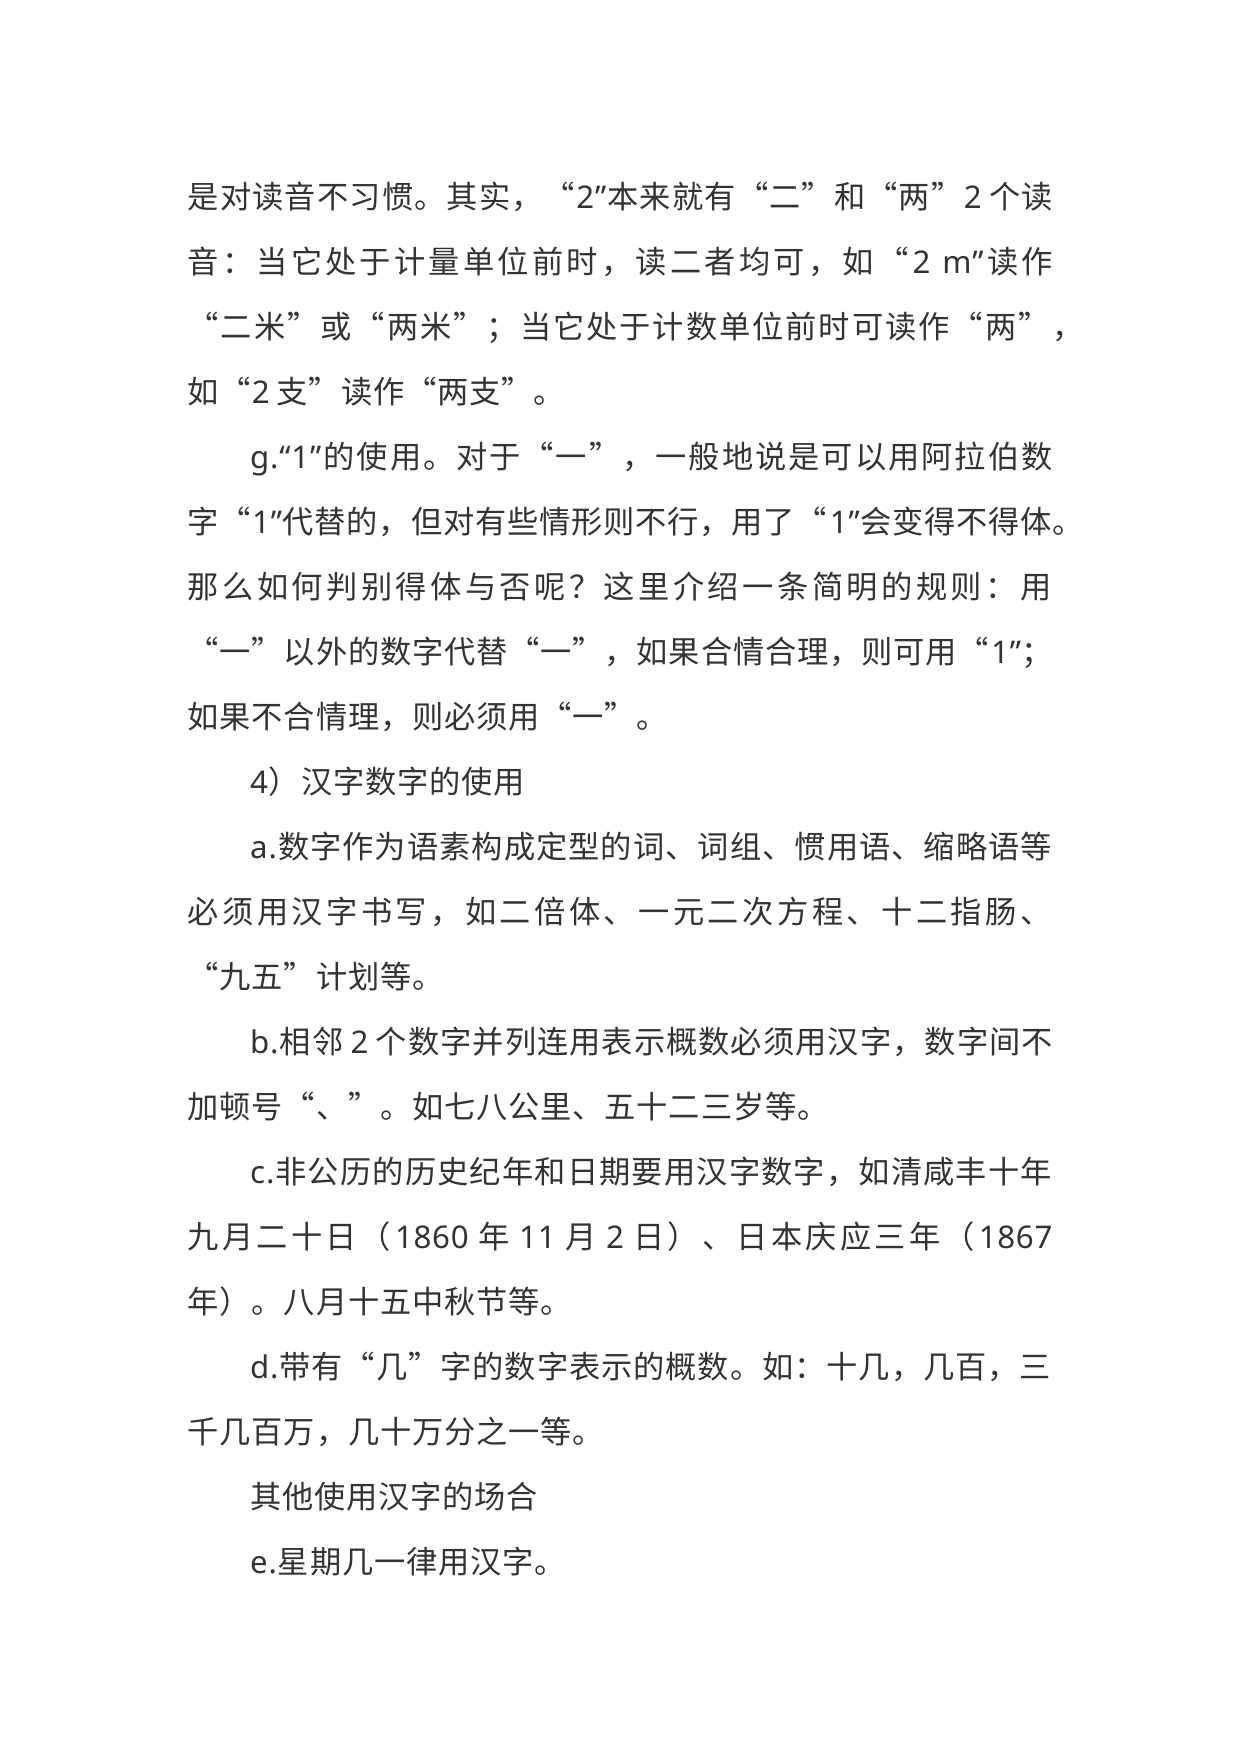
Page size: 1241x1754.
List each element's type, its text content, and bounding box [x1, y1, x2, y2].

text e.星期几一律用汉字。 [187, 1527, 1053, 1592]
text c.非公历的历史纪年和日期要用汉字数字，如清咸丰十年九月二十日（1860年11月2日）、日本庆应三年（1867年）。八月十五中秋节等。 [187, 1137, 1053, 1332]
text d.带有“几”字的数字表示的概数。如：十几，几百，三千几百万，几十万分之一等。 [187, 1332, 1053, 1462]
text 其他使用汉字的场合 [187, 1462, 1053, 1527]
text 4）汉字数字的使用 [187, 747, 1053, 812]
text b.相邻2个数字并列连用表示概数必须用汉字，数字间不加顿号“、”。如七八公里、五十二三岁等。 [187, 1007, 1053, 1137]
text a.数字作为语素构成定型的词、词组、惯用语、缩略语等必须用汉字书写，如二倍体、一元二次方程、十二指肠、“九五”计划等。 [187, 812, 1053, 1007]
text g.“1”的使用。对于“一”，一般地说是可以用阿拉伯数字“1”代替的，但对有些情形则不行，用了“1”会变得不得体。那么如何判别得体与否呢？这里介绍一条简明的规则：用“一”以外的数字代替“一”，如果合情合理，则可用“1”；如果不合情理，则必须用“一”。 [187, 422, 1053, 747]
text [187, 162, 1053, 422]
